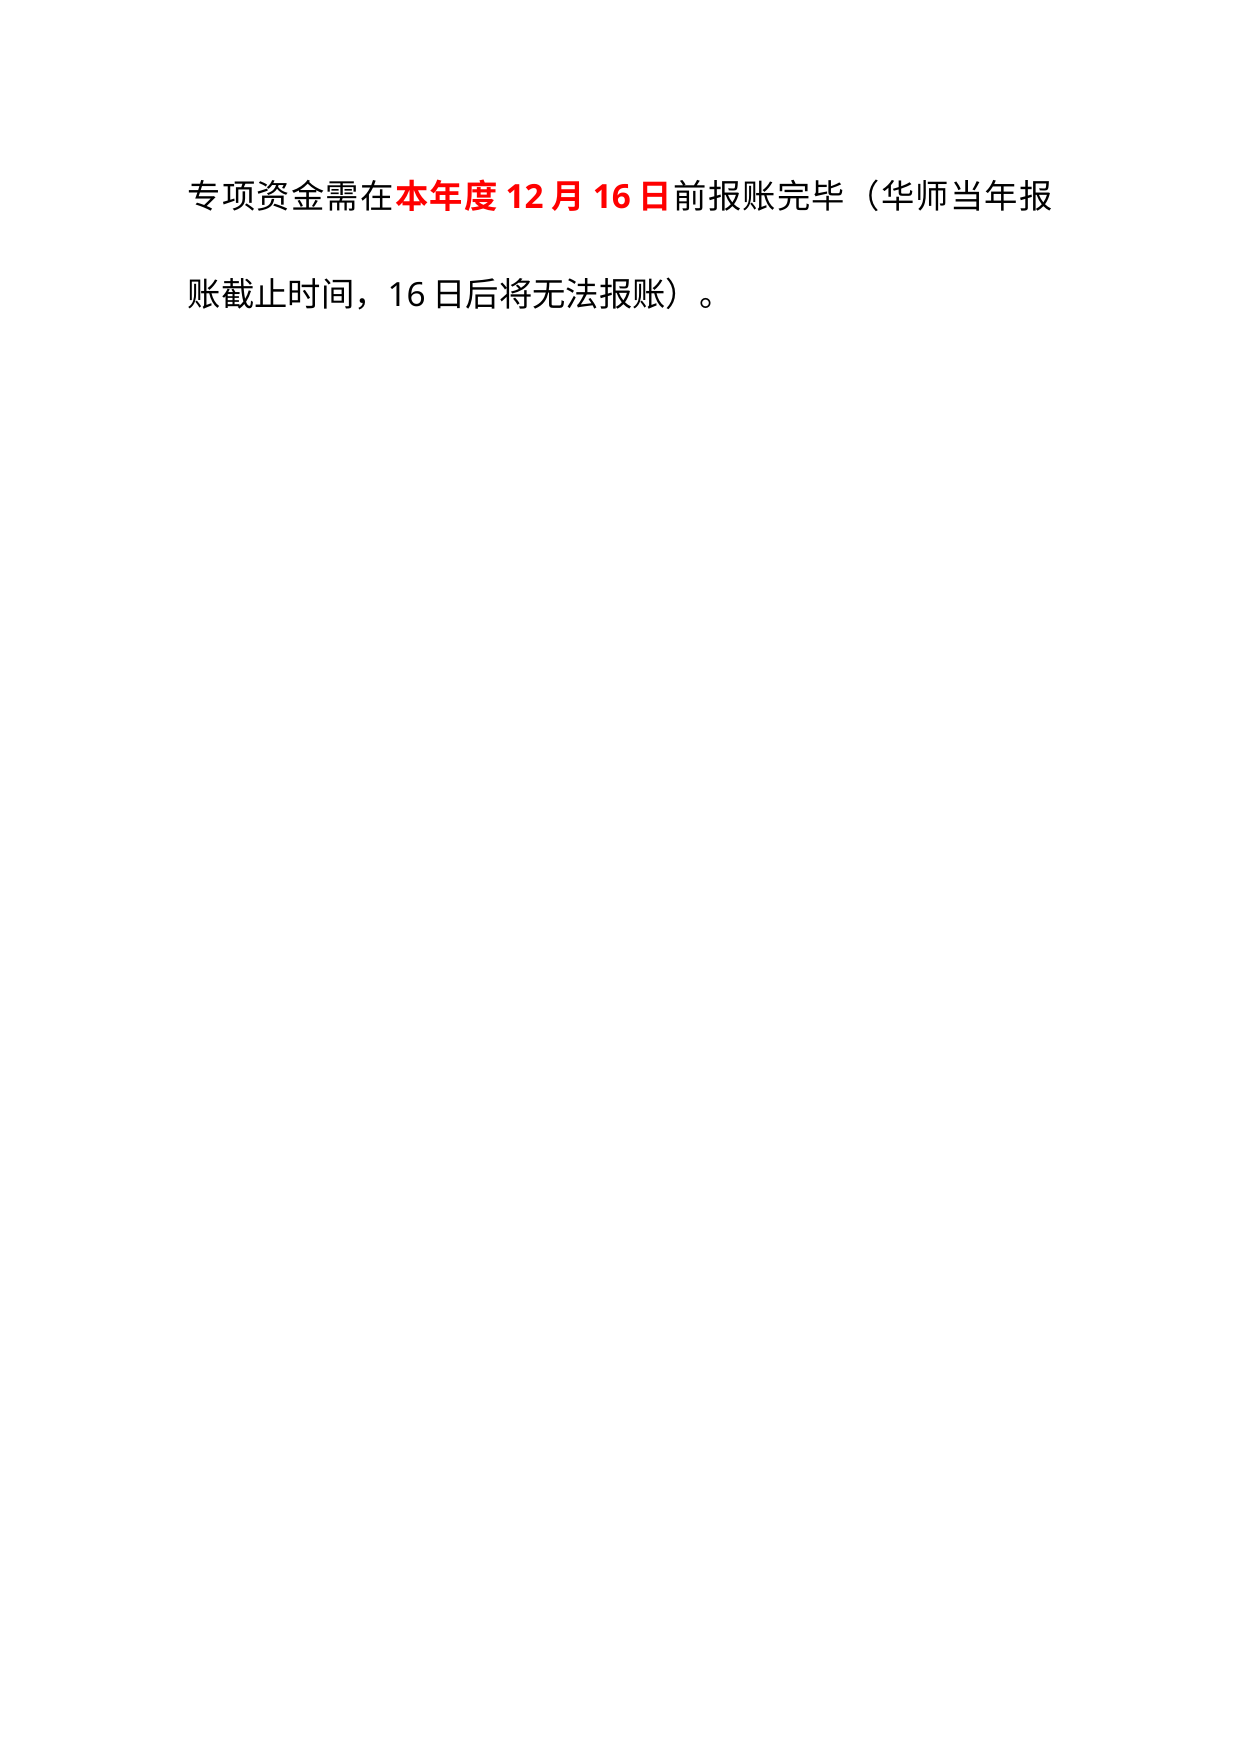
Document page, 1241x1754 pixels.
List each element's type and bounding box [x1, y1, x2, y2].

text [187, 162, 1053, 324]
